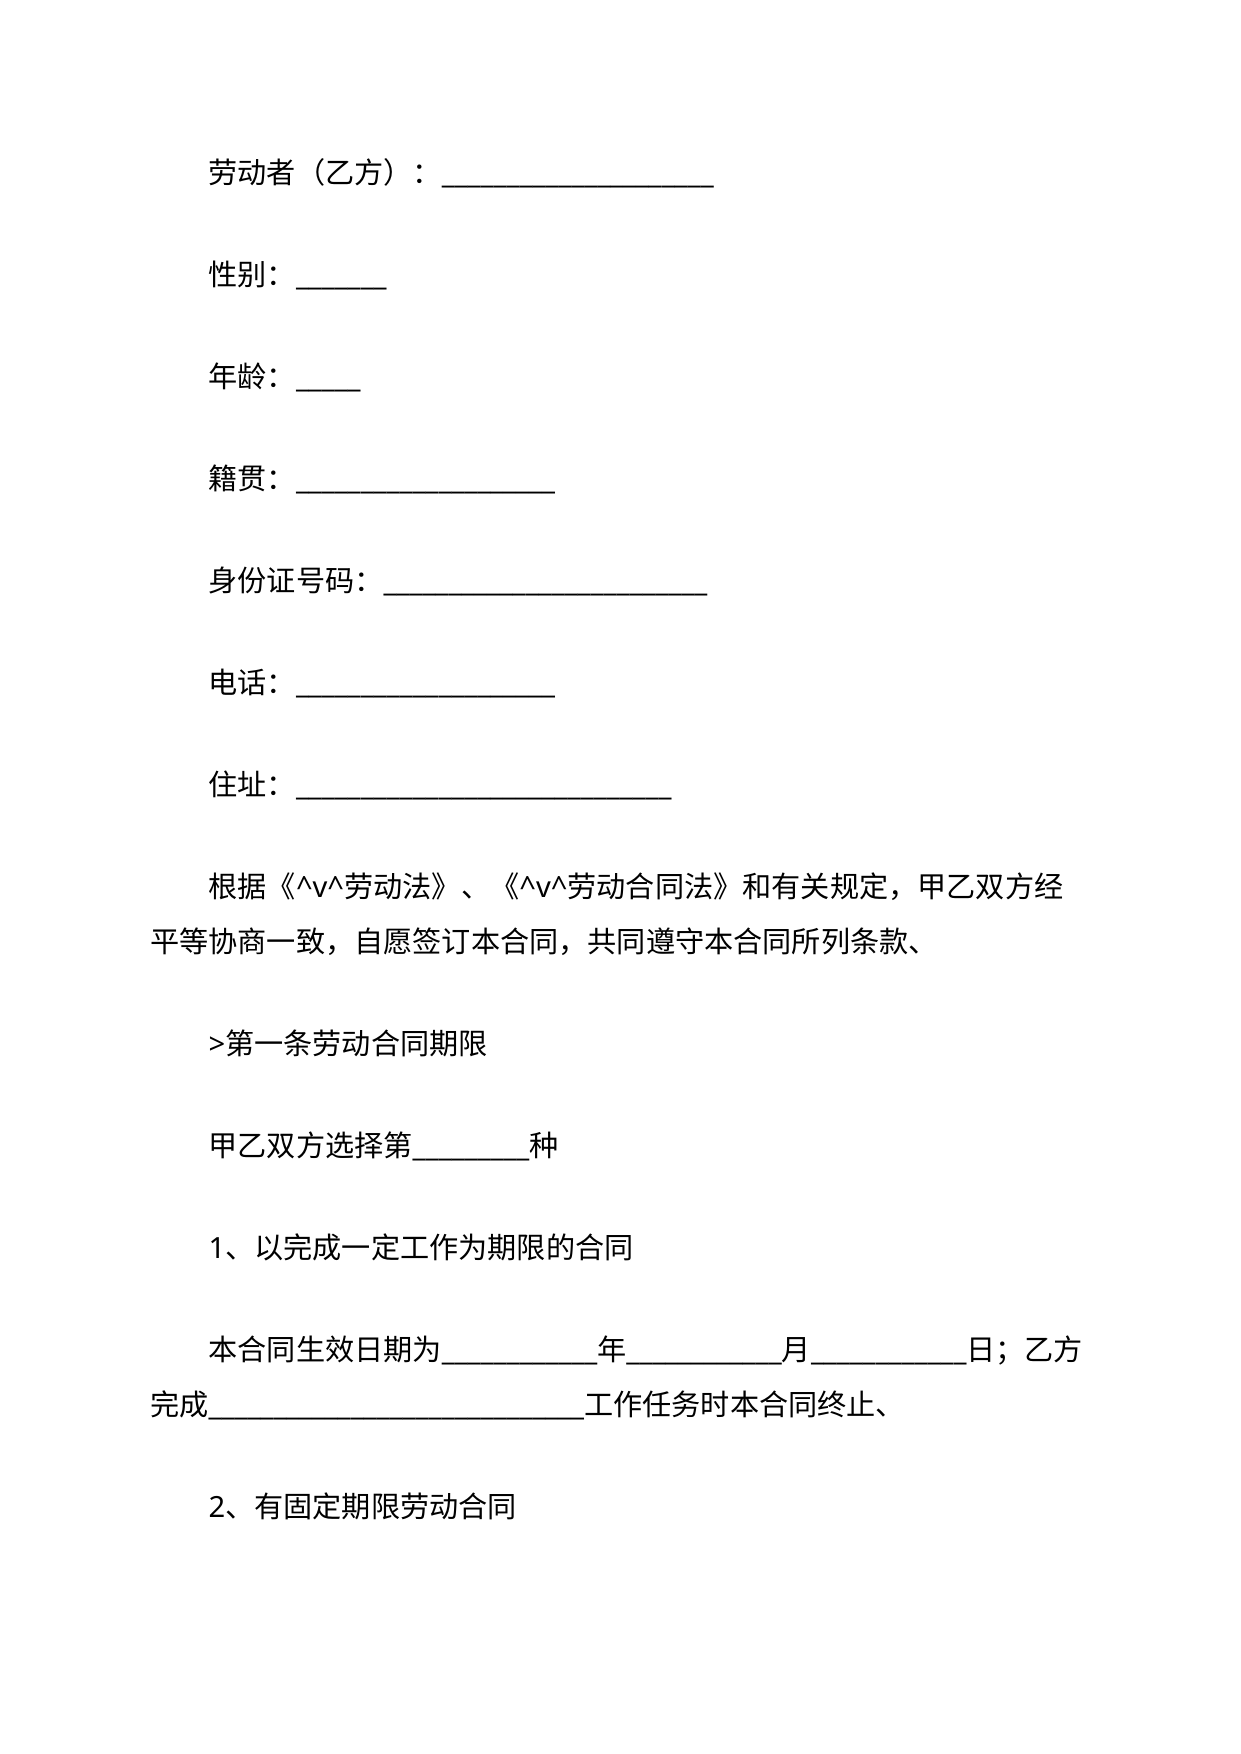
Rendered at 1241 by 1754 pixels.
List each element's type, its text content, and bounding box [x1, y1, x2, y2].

text 本合同生效日期为____________年____________月____________日；乙方完成_____________________________工作任务时本合同终止、 [150, 1327, 1090, 1424]
text 劳动者（乙方）：_____________________ [150, 150, 1090, 192]
text 根据《^v^劳动法》、《^v^劳动合同法》和有关规定，甲乙双方经平等协商一致，自愿签订本合同，共同遵守本合同所列条款、 [150, 864, 1090, 961]
text 1、以完成一定工作为期限的合同 [150, 1224, 1090, 1267]
text 甲乙双方选择第_________种 [150, 1123, 1090, 1165]
text 籍贯：____________________ [150, 456, 1090, 498]
text 性别：_______ [150, 252, 1090, 294]
text 年龄：_____ [150, 354, 1090, 396]
text 住址：_____________________________ [150, 762, 1090, 804]
text 电话：____________________ [150, 660, 1090, 702]
text 2、有固定期限劳动合同 [150, 1483, 1090, 1526]
text 身份证号码：_________________________ [150, 558, 1090, 600]
text >第一条劳动合同期限 [150, 1021, 1090, 1063]
